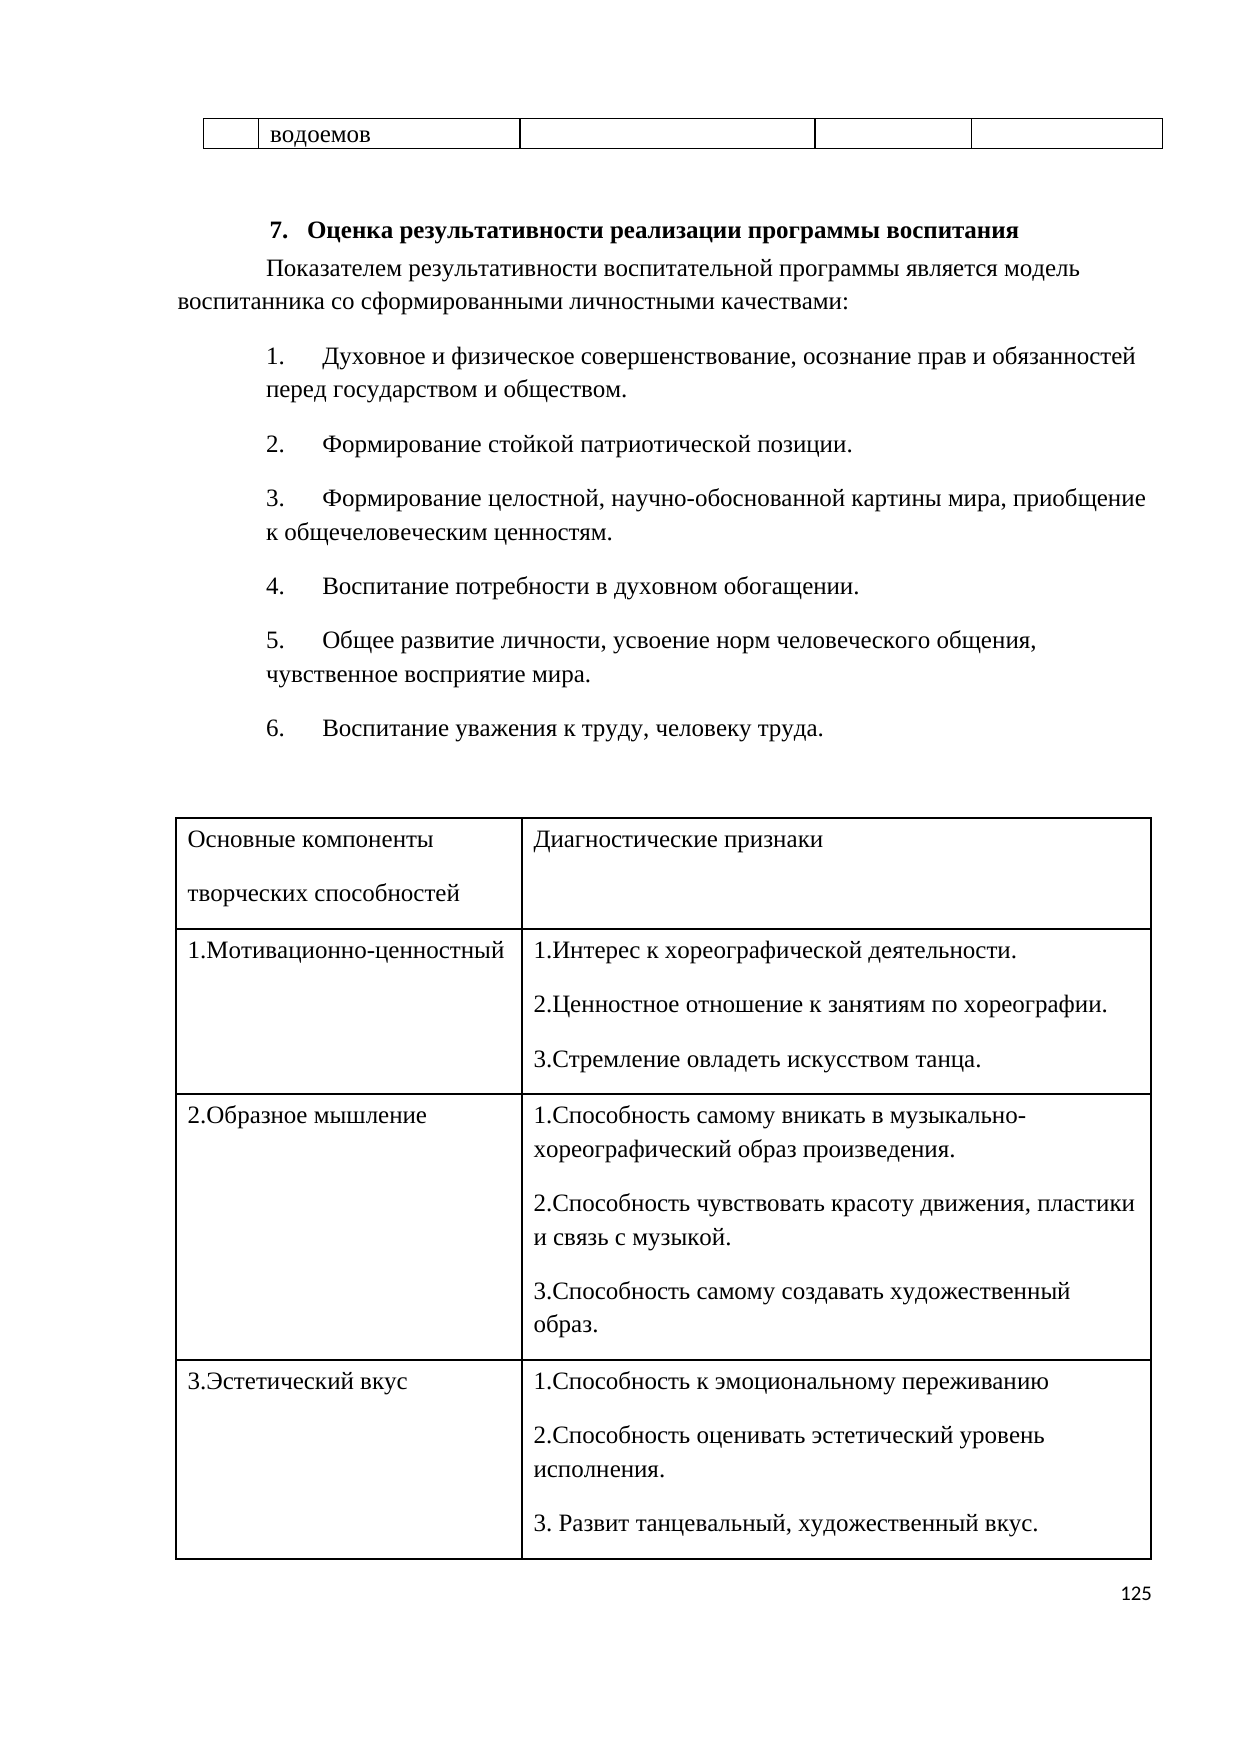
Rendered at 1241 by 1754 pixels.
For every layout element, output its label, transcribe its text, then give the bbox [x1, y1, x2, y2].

text 3. Формирование целостной, научно-обоснованной картины мира, приобщение к общечеловеческим ценностям. [266, 478, 1152, 545]
text 2. Формирование стойкой патриотической позиции. [266, 424, 1152, 457]
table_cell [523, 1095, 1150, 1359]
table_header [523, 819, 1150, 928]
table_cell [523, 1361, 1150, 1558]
text Показателем результативности воспитательной программы является модель воспитанника со сформированными личностными качествами: [177, 248, 1152, 315]
list Оценка результативности реализации программы воспитания [137, 215, 1152, 244]
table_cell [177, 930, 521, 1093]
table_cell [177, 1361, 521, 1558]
text 1. Духовное и физическое совершенствование, осознание прав и обязанностей перед государством и обществом. [266, 336, 1152, 403]
text 5. Общее развитие личности, усвоение норм человеческого общения, чувственное восприятие мира. [266, 621, 1152, 688]
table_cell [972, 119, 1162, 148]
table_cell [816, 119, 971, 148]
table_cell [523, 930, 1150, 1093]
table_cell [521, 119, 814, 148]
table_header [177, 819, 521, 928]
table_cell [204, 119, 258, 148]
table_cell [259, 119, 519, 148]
text 4. Воспитание потребности в духовном обогащении. [266, 566, 1152, 600]
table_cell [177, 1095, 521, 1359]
text 6. Воспитание уважения к труду, человеку труда. [266, 708, 1152, 742]
